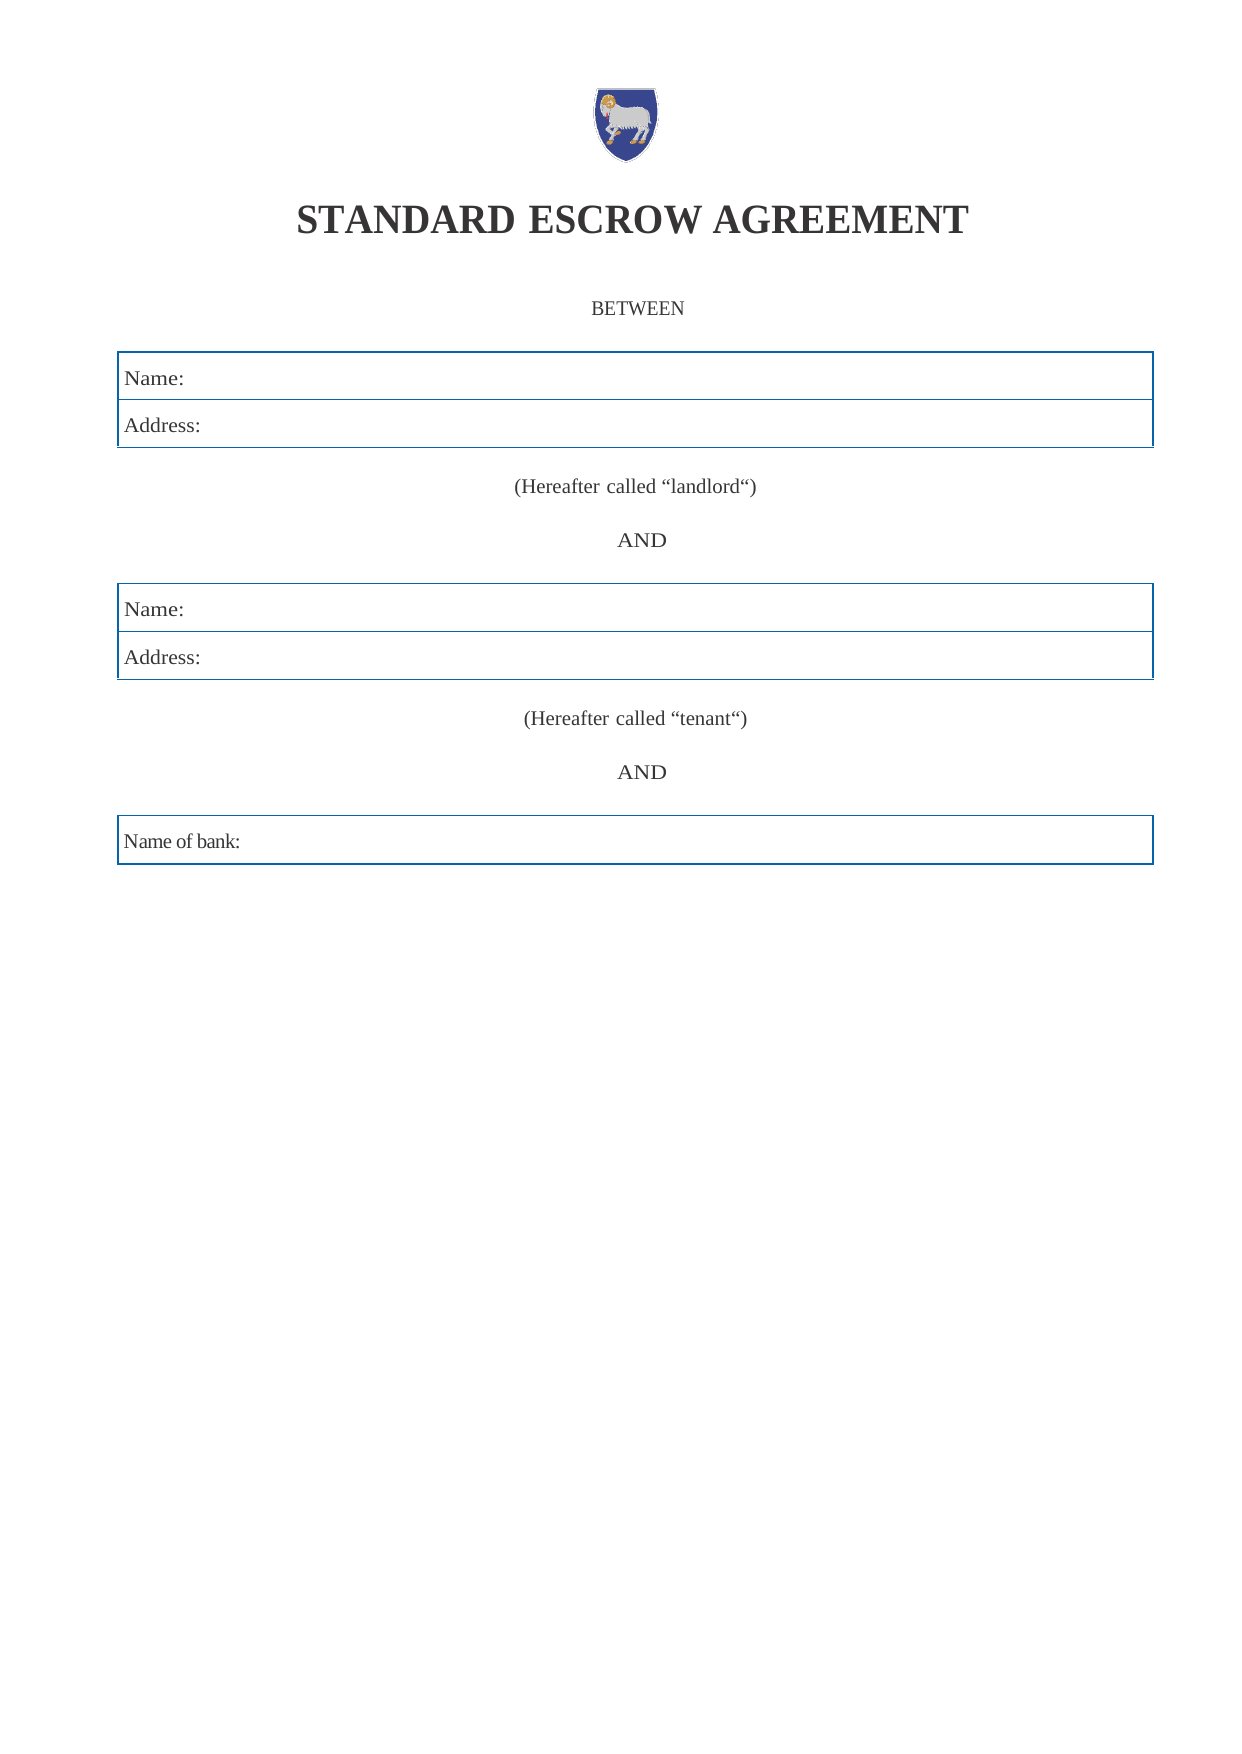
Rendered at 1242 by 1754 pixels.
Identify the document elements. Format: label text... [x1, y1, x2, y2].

text Name of bank: [118, 829, 1167, 853]
text Address: [118, 413, 1167, 437]
text Address: [118, 645, 1167, 669]
text (Hereafter called “landlord“) [497, 473, 773, 498]
text Name: [118, 597, 1167, 621]
text Name: [118, 365, 1167, 389]
text AND [606, 528, 678, 552]
text AND [606, 760, 678, 784]
text BETWEEN [583, 296, 693, 320]
text STANDARD ESCROW AGREEMENT [287, 196, 977, 243]
text (Hereafter called “tenant“) [508, 705, 762, 729]
picture [591, 86, 661, 165]
